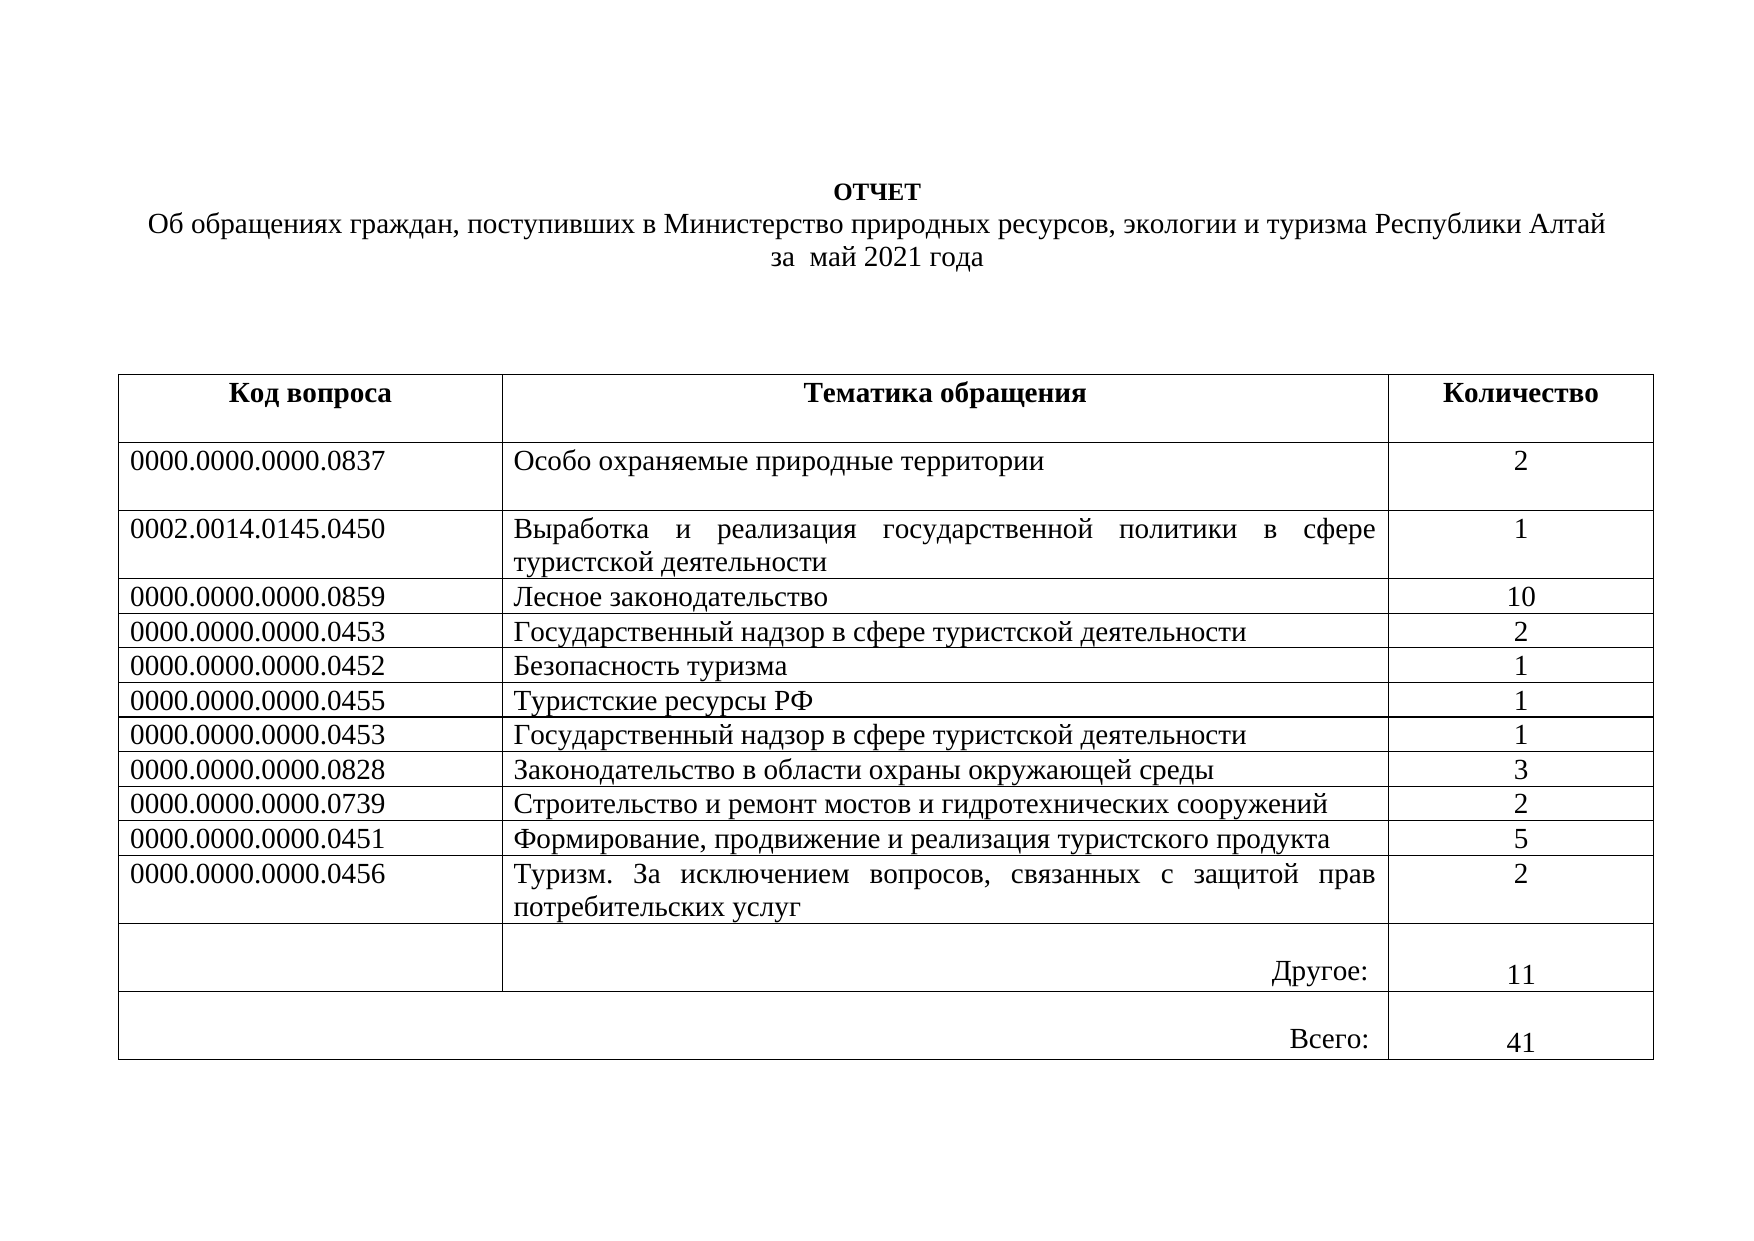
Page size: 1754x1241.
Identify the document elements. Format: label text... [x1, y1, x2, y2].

text ОТЧЕТ [118, 177, 1636, 206]
table_cell 0002.0014.0145.0450 [119, 511, 502, 578]
table_cell Туризм. За исключением вопросов, связанных с защитой прав потребительских услуг [503, 856, 1388, 923]
table_cell 0000.0000.0000.0453 [119, 614, 502, 647]
table_cell 10 [1389, 579, 1653, 613]
table_cell 0000.0000.0000.0453 [119, 718, 502, 751]
table_cell [119, 924, 502, 991]
table_cell 11 [1389, 924, 1653, 991]
table_cell Лесное законодательство [503, 579, 1388, 613]
table_cell 1 [1389, 683, 1653, 716]
table_cell 0000.0000.0000.0456 [119, 856, 502, 923]
table_cell Выработка и реализация государственной политики в сфере туристской деятельности [503, 511, 1388, 578]
table_cell Строительство и ремонт мостов и гидротехнических сооружений [503, 787, 1388, 820]
table_cell 41 [1389, 992, 1653, 1059]
table_header Количество [1389, 375, 1653, 442]
table_cell Всего: [119, 992, 1388, 1059]
table_cell 3 [1389, 752, 1653, 786]
table_cell Безопасность туризма [503, 648, 1388, 682]
table_header Код вопроса [119, 375, 502, 442]
table_cell 1 [1389, 648, 1653, 682]
table_cell 5 [1389, 821, 1653, 855]
table_cell Другое: [503, 924, 1388, 991]
table_header Тематика обращения [503, 375, 1388, 442]
table_cell 2 [1389, 856, 1653, 923]
table_cell Государственный надзор в сфере туристской деятельности [503, 718, 1388, 751]
table_cell 2 [1389, 614, 1653, 647]
table_cell 1 [1389, 511, 1653, 578]
table_cell 2 [1389, 787, 1653, 820]
table_cell 0000.0000.0000.0451 [119, 821, 502, 855]
table_cell 0000.0000.0000.0452 [119, 648, 502, 682]
text Об обращениях граждан, поступивших в Министерство природных ресурсов, экологии и туризма Республики Алтай [118, 206, 1636, 239]
table_cell Туристские ресурсы РФ [503, 683, 1388, 716]
table_cell Формирование, продвижение и реализация туристского продукта [503, 821, 1388, 855]
table_cell 0000.0000.0000.0455 [119, 683, 502, 716]
table_cell Законодательство в области охраны окружающей среды [503, 752, 1388, 786]
table_cell Государственный надзор в сфере туристской деятельности [503, 614, 1388, 647]
table_cell 0000.0000.0000.0739 [119, 787, 502, 820]
text за май 2021 года [118, 239, 1636, 273]
table_cell Особо охраняемые природные территории [503, 443, 1388, 510]
table_cell 0000.0000.0000.0837 [119, 443, 502, 510]
table_cell 0000.0000.0000.0828 [119, 752, 502, 786]
table_cell 0000.0000.0000.0859 [119, 579, 502, 613]
table_cell 1 [1389, 718, 1653, 751]
table_cell 2 [1389, 443, 1653, 510]
